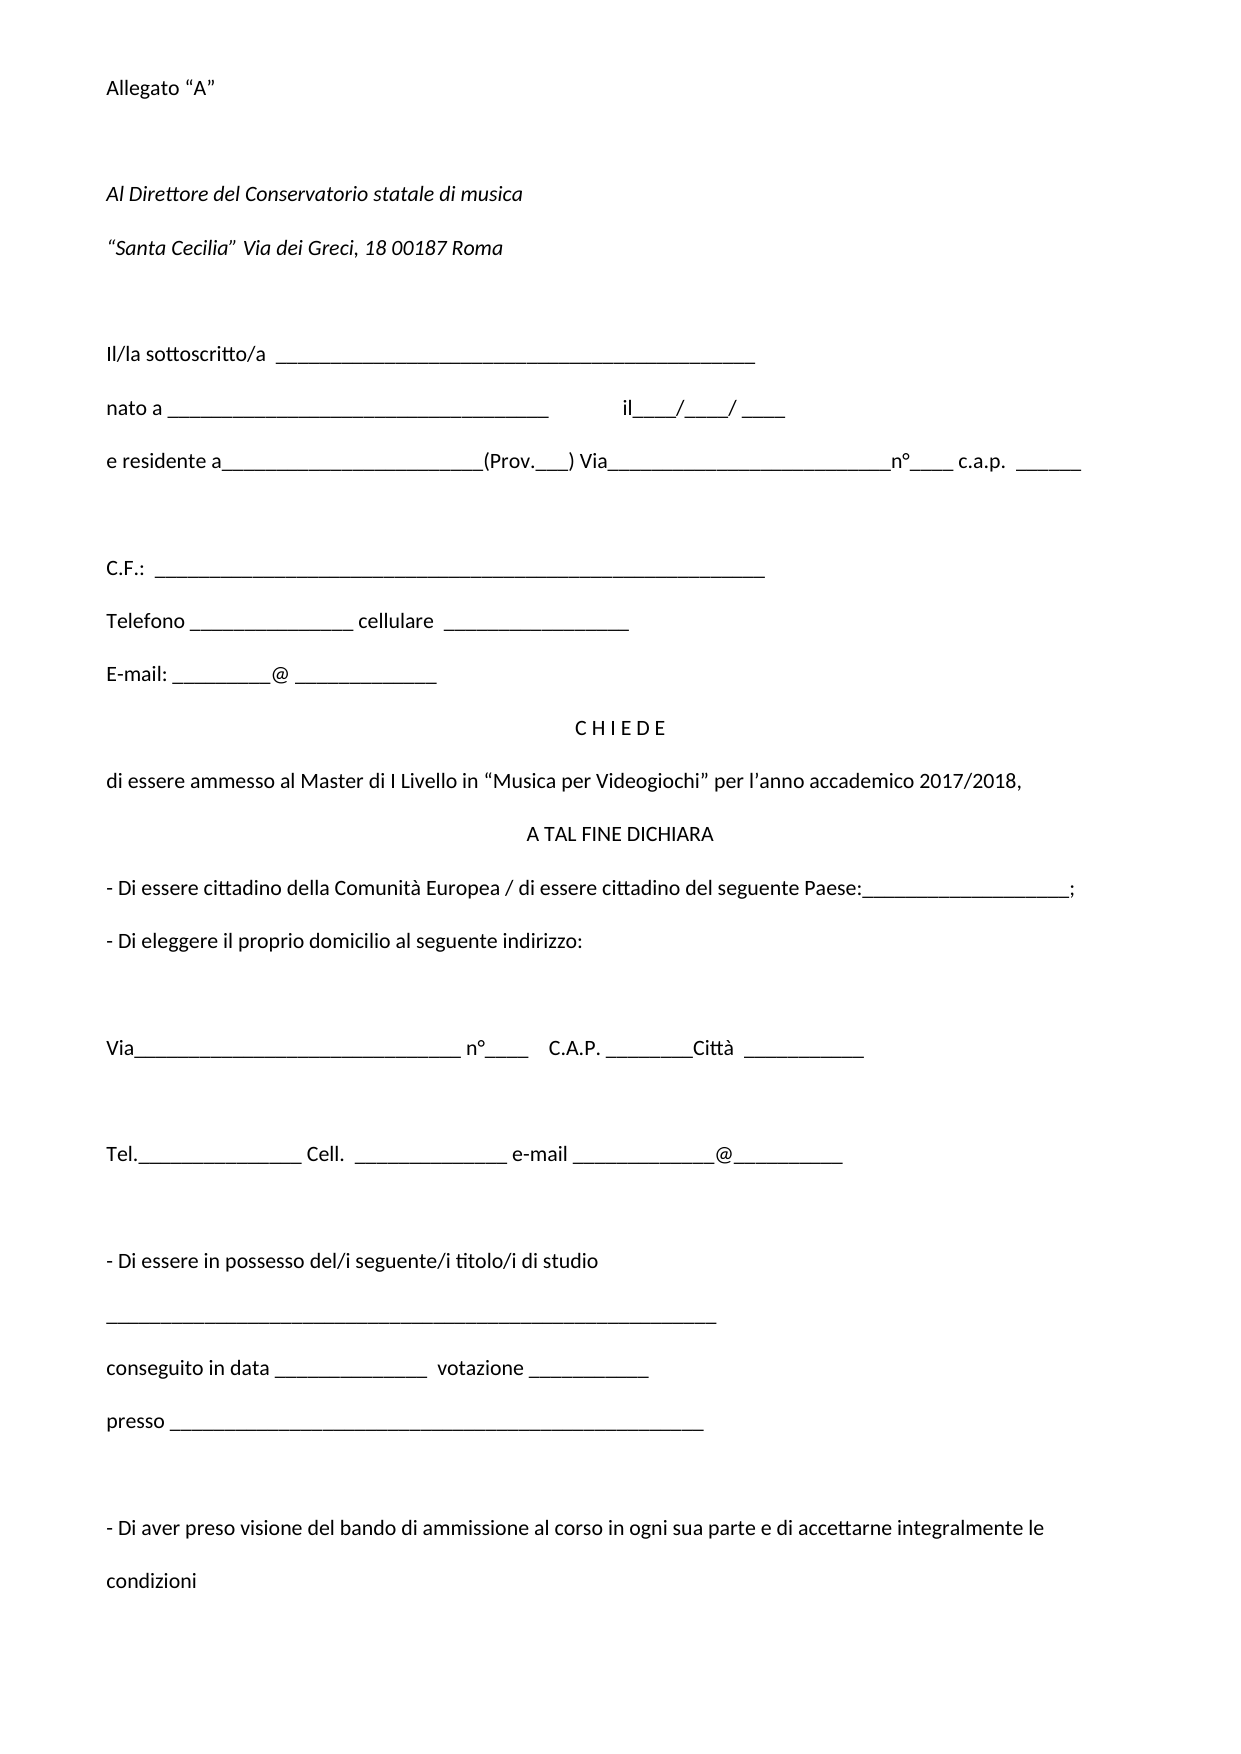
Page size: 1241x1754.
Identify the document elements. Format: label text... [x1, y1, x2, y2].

text Via______________________________ n°____ C.A.P. ________Città ___________ [106, 1034, 1134, 1061]
text C H I E D E [106, 714, 1134, 741]
text di essere ammesso al Master di I Livello in “Musica per Videogiochi” per l’anno accademico 2017/2018, [106, 767, 1134, 794]
text Al Direttore del Conservatorio statale di musica [106, 181, 1134, 207]
text Tel._______________ Cell. ______________ e-mail _____________@__________ [106, 1141, 1134, 1167]
text Telefono _______________ cellulare _________________ [106, 607, 1134, 634]
text - Di aver preso visione del bando di ammissione al corso in ogni sua parte e di accettarne integralmente le condizioni [106, 1514, 1134, 1594]
text nato a ___________________________________ il____/____/ ____ [106, 394, 1134, 421]
text - Di essere in possesso del/i seguente/i titolo/i di studio [106, 1247, 1134, 1274]
text Il/la sottoscritto/a ____________________________________________ [106, 341, 1134, 367]
text - Di eleggere il proprio domicilio al seguente indirizzo: [106, 927, 1134, 954]
text Allegato “A” [106, 74, 1134, 101]
text C.F.: ________________________________________________________ [106, 554, 1134, 581]
text conseguito in data ______________ votazione ___________ [106, 1354, 1134, 1381]
text - Di essere cittadino della Comunità Europea / di essere cittadino del seguente Paese:___________________; [106, 874, 1134, 901]
text “Santa Cecilia” Via dei Greci, 18 00187 Roma [106, 234, 1134, 261]
text e residente a________________________(Prov.___) Via__________________________n°____ c.a.p. ______ [106, 447, 1134, 527]
text presso _________________________________________________ [106, 1407, 1134, 1434]
text E-mail: _________@ _____________ [106, 661, 1134, 687]
text A TAL FINE DICHIARA [106, 821, 1134, 847]
text ________________________________________________________ [106, 1301, 1134, 1327]
